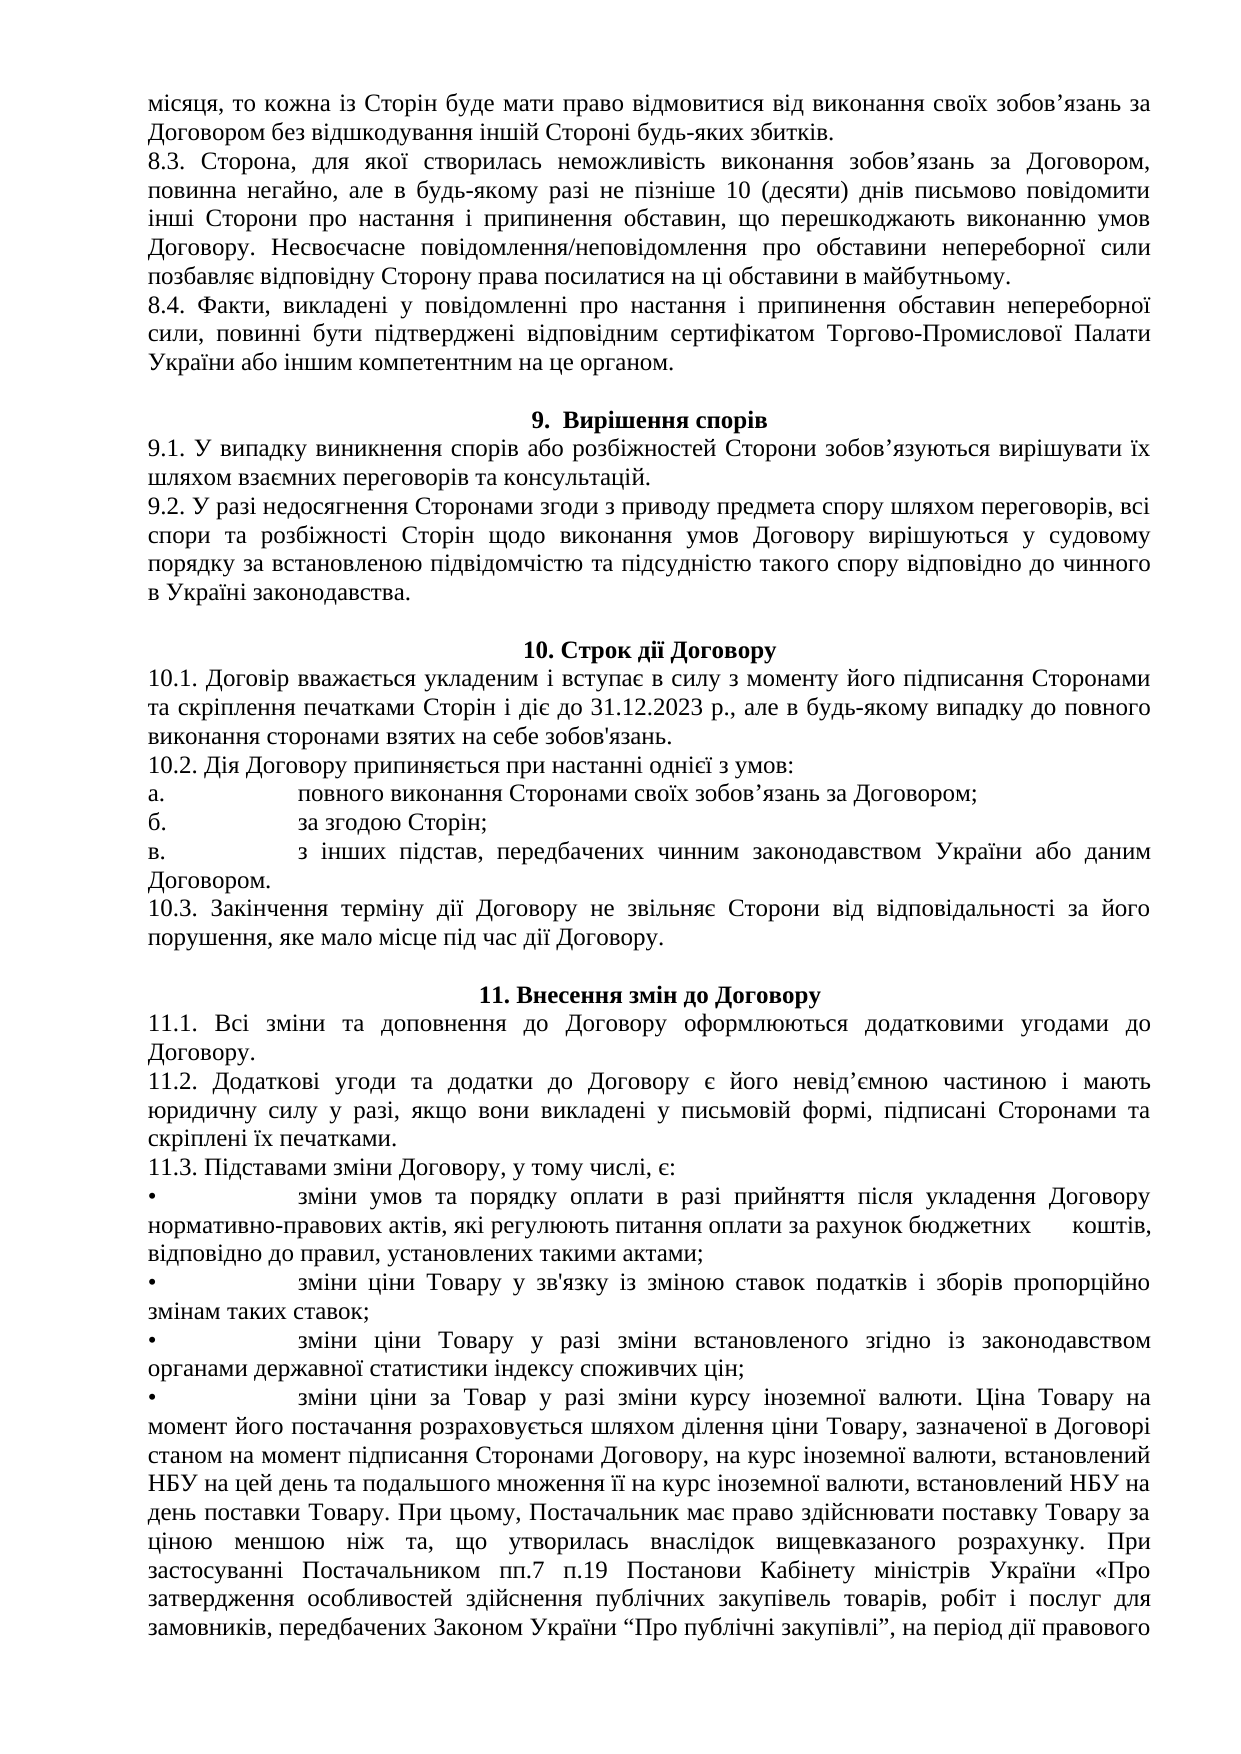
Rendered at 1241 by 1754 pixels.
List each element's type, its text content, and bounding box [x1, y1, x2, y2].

text 11. Внесення змін до Договору [148, 980, 1152, 1008]
text 10. Строк дії Договору [148, 635, 1152, 663]
text в. з інших підстав, передбачених чинним законодавством України або даним Договором. [148, 836, 1152, 893]
text 11.1. Всі зміни та доповнення до Договору оформлюються додатковими угодами до Договору. [148, 1008, 1152, 1066]
text • зміни умов та порядку оплати в разі прийняття після укладення Договору нормативно-правових актів, які регулюють питання оплати за рахунок бюджетних коштів, відповідно до правил, установлених такими актами; [148, 1181, 1152, 1267]
text 8.3. Сторона, для якої створилась неможливість виконання зобов’язань за Договором, повинна негайно, але в будь-якому разі не пізніше 10 (десяти) днів письмово повідомити інші Сторони про настання і припинення обставин, що перешкоджають виконанню умов Договору. Несвоєчасне повідомлення/неповідомлення про обставини непереборної сили позбавляє відповідну Сторону права посилатися на ці обставини в майбутньому. [148, 146, 1152, 290]
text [148, 1382, 1152, 1641]
text 11.3. Підставами зміни Договору, у тому числі, є: [148, 1152, 1152, 1181]
text б. за згодою Сторін; [148, 807, 1152, 836]
text 9.1. У випадку виникнення спорів або розбіжностей Сторони зобов’язуються вирішувати їх шляхом взаємних переговорів та консультацій. [148, 433, 1152, 491]
text 11.2. Додаткові угоди та додатки до Договору є його невід’ємною частиною і мають юридичну силу у разі, якщо вони викладені у письмовій формі, підписані Сторонами та скріплені їх печатками. [148, 1066, 1152, 1152]
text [148, 88, 1152, 146]
text 10.1. Договір вважається укладеним і вступає в силу з моменту його підписання Сторонами та скріплення печатками Сторін і діє до 31.12.2023 р., але в будь-якому випадку до повного виконання сторонами взятих на себе зобов'язань. [148, 663, 1152, 750]
text • зміни ціни Товару у зв'язку із зміною ставок податків і зборів пропорційно змінам таких ставок; [148, 1267, 1152, 1325]
text 10.3. Закінчення терміну дії Договору не звільняє Сторони від відповідальності за його порушення, яке мало місце під час дії Договору. [148, 893, 1152, 951]
text • зміни ціни Товару у разі зміни встановленого згідно із законодавством органами державної статистики індексу споживчих цін; [148, 1325, 1152, 1382]
text а. повного виконання Сторонами своїх зобов’язань за Договором; [148, 778, 1152, 807]
text 8.4. Факти, викладені у повідомленні про настання і припинення обставин непереборної сили, повинні бути підтверджені відповідним сертифікатом Торгово-Промислової Палати України або іншим компетентним на це органом. [148, 290, 1152, 376]
text 10.2. Дія Договору припиняється при настанні однієї з умов: [148, 750, 1152, 778]
text 9.2. У разі недосягнення Сторонами згоди з приводу предмета спору шляхом переговорів, всі спори та розбіжності Сторін щодо виконання умов Договору вирішуються у судовому порядку за встановленою підвідомчістю та підсудністю такого спору відповідно до чинного в Україні законодавства. [148, 491, 1152, 606]
text 9. Вирішення спорів [148, 405, 1152, 433]
